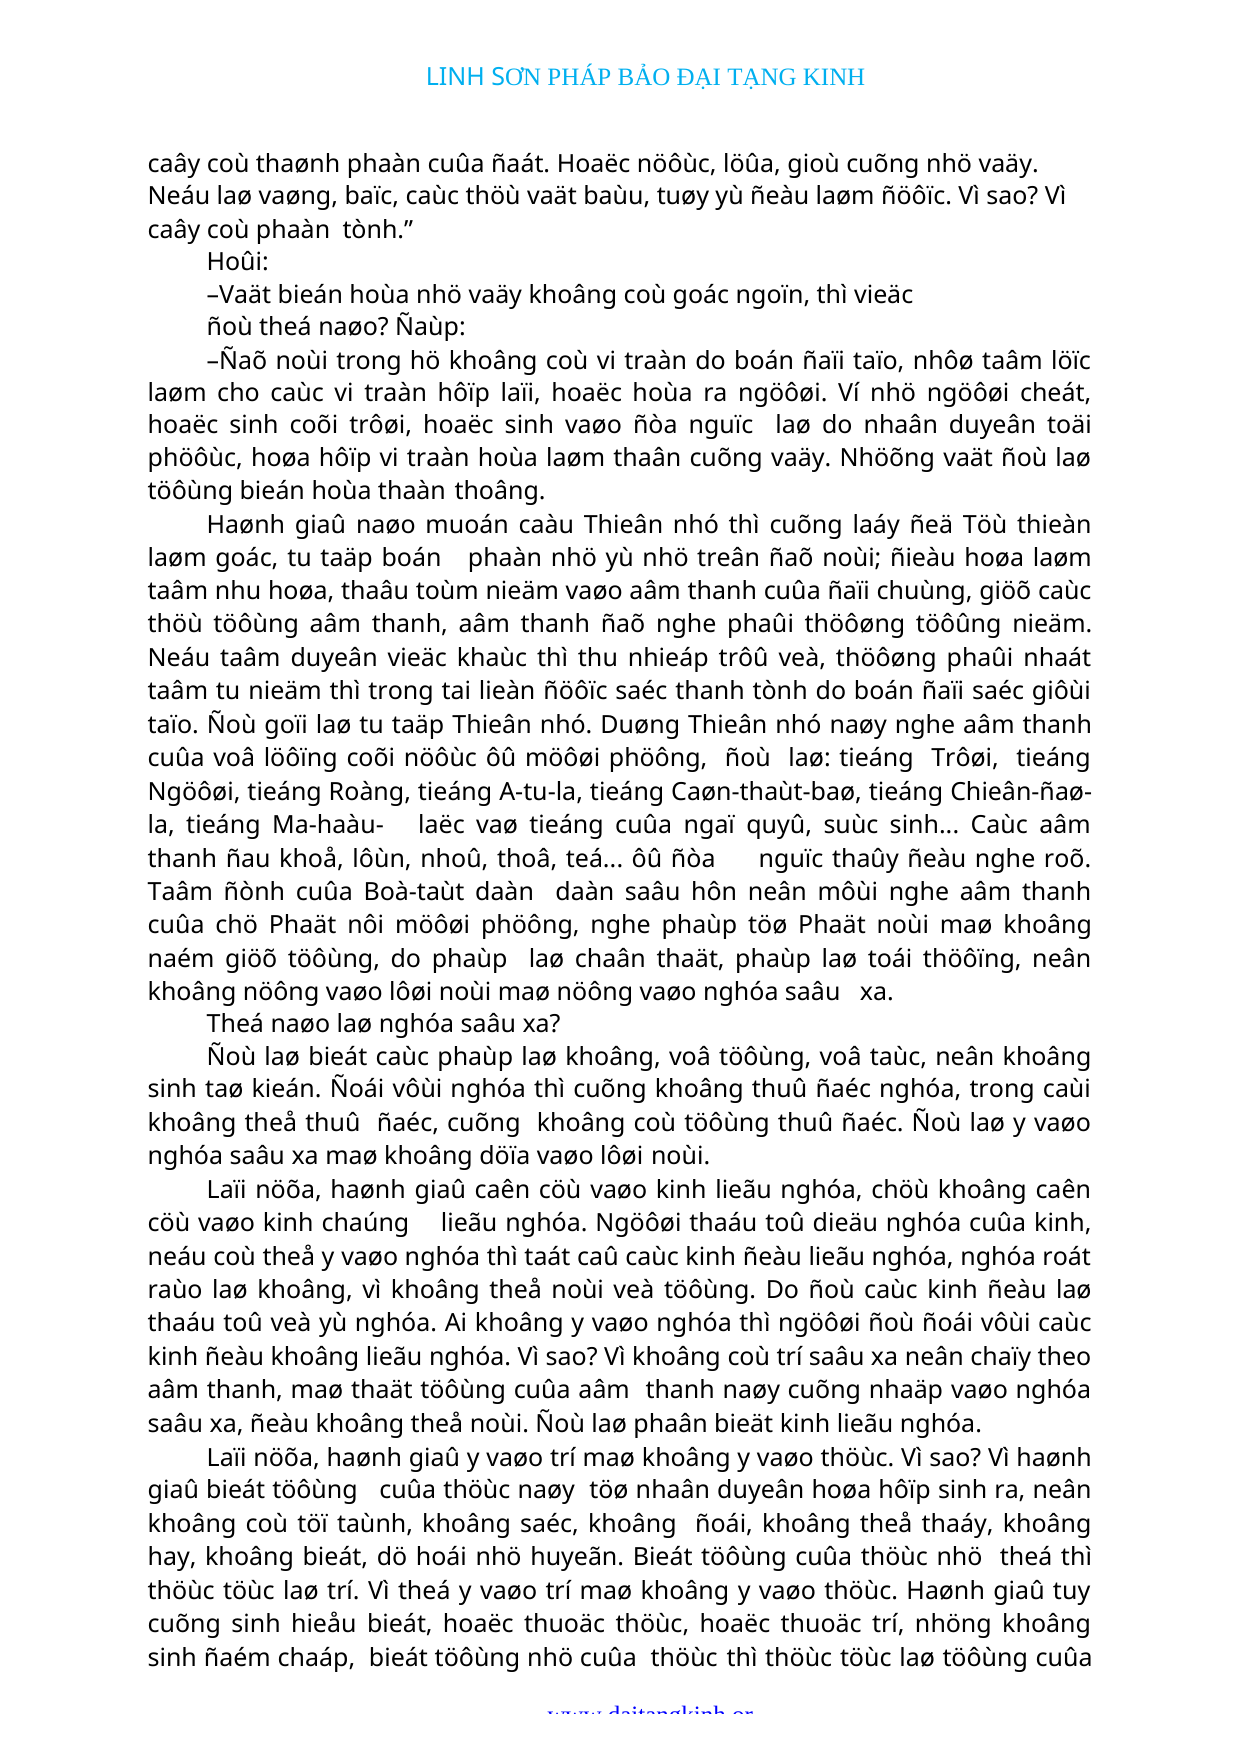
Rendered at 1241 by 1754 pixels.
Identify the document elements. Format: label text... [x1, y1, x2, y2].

text caây coù thaønh phaàn cuûa ñaát. Hoaëc nöôùc, löûa, gioù cuõng nhö vaäy. Neáu laø vaøng, baïc, caùc thöù vaät baùu, tuøy yù ñeàu laøm ñöôïc. Vì sao? Vì caây coù phaàn tònh.” [147, 145, 1069, 246]
text –Vaät bieán hoùa nhö vaäy khoâng coù goác ngoïn, thì vieäc ñoù theá naøo? Ñaùp: [206, 277, 918, 343]
text Haønh giaû naøo muoán caàu Thieân nhó thì cuõng laáy ñeä Töù thieàn laøm goác, tu taäp boán phaàn nhö yù nhö treân ñaõ noùi; ñieàu hoøa laøm taâm nhu hoøa, thaâu toùm nieäm vaøo aâm thanh cuûa ñaïi chuùng, giöõ caùc thöù töôùng aâm thanh, aâm thanh ñaõ nghe phaûi thöôøng töôûng nieäm. Neáu taâm duyeân vieäc khaùc thì thu nhieáp trôû veà, thöôøng phaûi nhaát taâm tu nieäm thì trong tai lieàn ñöôïc saéc thanh tònh do boán ñaïi saéc giôùi taïo. Ñoù goïi laø tu taäp Thieân nhó. Duøng Thieân nhó naøy nghe aâm thanh cuûa voâ löôïng coõi nöôùc ôû möôøi phöông, ñoù laø: tieáng Trôøi, tieáng Ngöôøi, tieáng Roàng, tieáng A-tu-la, tieáng Caøn-thaùt-baø, tieáng Chieân-ñaø-la, tieáng Ma-haàu- laëc vaø tieáng cuûa ngaï quyû, suùc sinh... Caùc aâm thanh ñau khoå, lôùn, nhoû, thoâ, teá... ôû ñòa nguïc thaûy ñeàu nghe roõ. Taâm ñònh cuûa Boà-taùt daàn daàn saâu hôn neân môùi nghe aâm thanh cuûa chö Phaät nôi möôøi phöông, nghe phaùp töø Phaät noùi maø khoâng naém giöõ töôùng, do phaùp laø chaân thaät, phaùp laø toái thöôïng, neân khoâng nöông vaøo lôøi noùi maø nöông vaøo nghóa saâu xa. [147, 507, 1093, 1008]
text Theá naøo laø nghóa saâu xa? [206, 1008, 1105, 1038]
text Hoûi: [206, 246, 1105, 277]
text Ñoù laø bieát caùc phaùp laø khoâng, voâ töôùng, voâ taùc, neân khoâng sinh taø kieán. Ñoái vôùi nghóa thì cuõng khoâng thuû ñaéc nghóa, trong caùi khoâng theå thuû ñaéc, cuõng khoâng coù töôùng thuû ñaéc. Ñoù laø y vaøo nghóa saâu xa maø khoâng döïa vaøo lôøi noùi. [147, 1038, 1093, 1172]
text Laïi nöõa, haønh giaû caên cöù vaøo kinh lieãu nghóa, chöù khoâng caên cöù vaøo kinh chaúng lieãu nghóa. Ngöôøi thaáu toû dieäu nghóa cuûa kinh, neáu coù theå y vaøo nghóa thì taát caû caùc kinh ñeàu lieãu nghóa, nghóa roát raùo laø khoâng, vì khoâng theå noùi veà töôùng. Do ñoù caùc kinh ñeàu laø thaáu toû veà yù nghóa. Ai khoâng y vaøo nghóa thì ngöôøi ñoù ñoái vôùi caùc kinh ñeàu khoâng lieãu nghóa. Vì sao? Vì khoâng coù trí saâu xa neân chaïy theo aâm thanh, maø thaät töôùng cuûa aâm thanh naøy cuõng nhaäp vaøo nghóa saâu xa, ñeàu khoâng theå noùi. Ñoù laø phaân bieät kinh lieãu nghóa. [147, 1172, 1093, 1439]
text –Ñaõ noùi trong hö khoâng coù vi traàn do boán ñaïi taïo, nhôø taâm löïc laøm cho caùc vi traàn hôïp laïi, hoaëc hoùa ra ngöôøi. Ví nhö ngöôøi cheát, hoaëc sinh coõi trôøi, hoaëc sinh vaøo ñòa nguïc laø do nhaân duyeân toäi phöôùc, hoøa hôïp vi traàn hoùa laøm thaân cuõng vaäy. Nhöõng vaät ñoù laø töôùng bieán hoùa thaàn thoâng. [147, 343, 1093, 507]
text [147, 1439, 1093, 1673]
